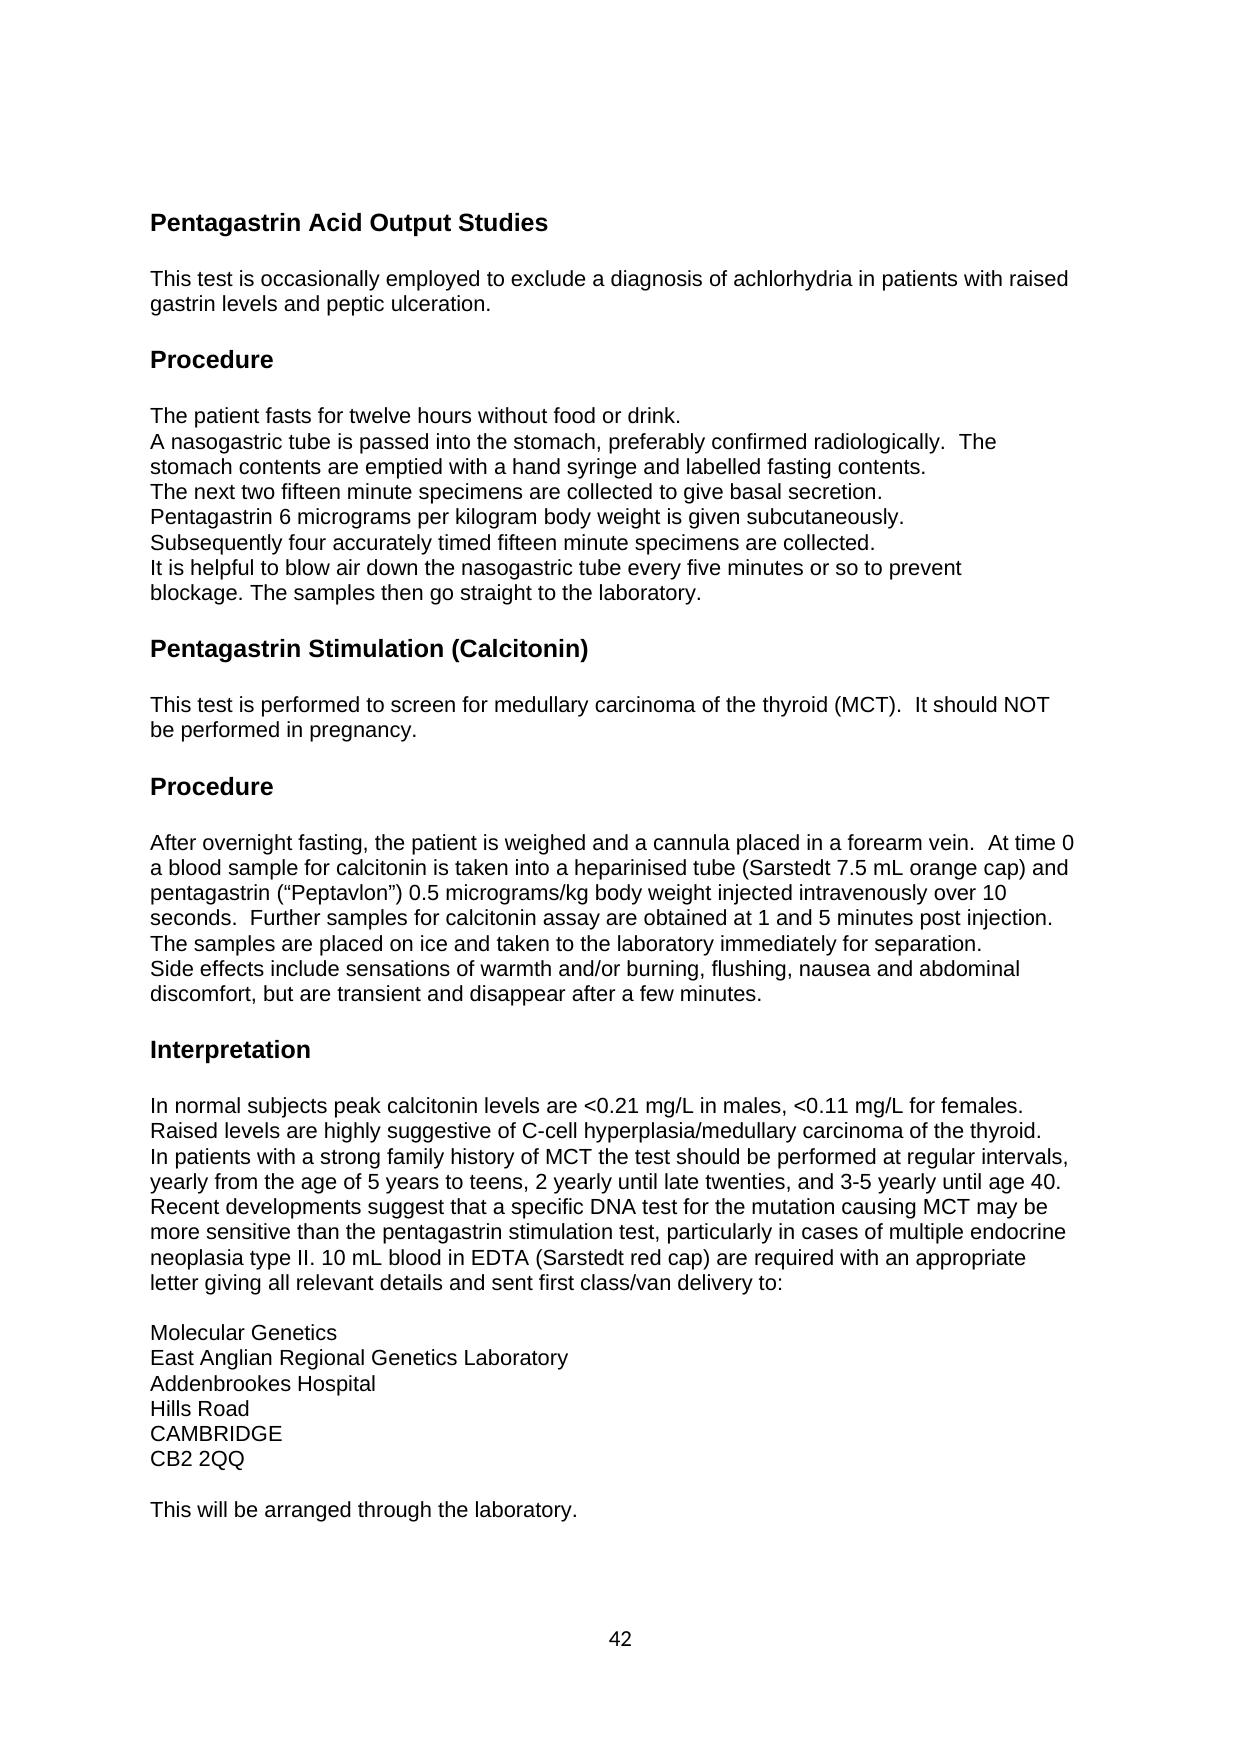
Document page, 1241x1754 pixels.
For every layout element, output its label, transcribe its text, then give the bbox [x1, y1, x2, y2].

subtitle Pentagastrin Acid Output Studies [150, 208, 1090, 237]
subtitle Pentagastrin Stimulation (Calcitonin) [150, 634, 1090, 663]
subtitle Procedure [150, 345, 1090, 374]
text This test is performed to screen for medullary carcinoma of the thyroid (MCT). It should NOT be performed in pregnancy. [150, 692, 1074, 742]
text In normal subjects peak calcitonin levels are <0.21 mg/L in males, <0.11 mg/L for females. Raised levels are highly suggestive of C-cell hyperplasia/medullary carcinoma of the thyroid. In patients with a strong family history of MCT the test should be performed at regular intervals, yearly from the age of 5 years to teens, 2 yearly until late twenties, and 3-5 yearly until age 40. Recent developments suggest that a specific DNA test for the mutation causing MCT may be more sensitive than the pentagastrin stimulation test, particularly in cases of multiple endocrine neoplasia type II. 10 mL blood in EDTA (Sarstedt red cap) are required with an appropriate letter giving all relevant details and sent first class/van delivery to: Molecular Genetics East Anglian Regional Genetics Laboratory Addenbrookes Hospital Hills Road CAMBRIDGE CB2 2QQ This will be arranged through the laboratory. [150, 1093, 1074, 1522]
text This test is occasionally employed to exclude a diagnosis of achlorhydria in patients with raised gastrin levels and peptic ulceration. [150, 266, 1074, 316]
text After overnight fasting, the patient is weighed and a cannula placed in a forearm vein. At time 0 a blood sample for calcitonin is taken into a heparinised tube (Sarstedt 7.5 mL orange cap) and pentagastrin (“Peptavlon”) 0.5 micrograms/kg body weight injected intravenously over 10 seconds. Further samples for calcitonin assay are obtained at 1 and 5 minutes post injection. The samples are placed on ice and taken to the laboratory immediately for separation. Side effects include sensations of warmth and/or burning, flushing, nausea and abdominal discomfort, but are transient and disappear after a few minutes. [150, 829, 1074, 1006]
subtitle Procedure [150, 772, 1090, 800]
subtitle Interpretation [150, 1035, 1090, 1064]
text The patient fasts for twelve hours without food or drink. A nasogastric tube is passed into the stomach, preferably confirmed radiologically. The stomach contents are emptied with a hand syringe and labelled fasting contents. The next two fifteen minute specimens are collected to give basal secretion. Pentagastrin 6 micrograms per kilogram body weight is given subcutaneously. Subsequently four accurately timed fifteen minute specimens are collected. It is helpful to blow air down the nasogastric tube every five minutes or so to prevent blockage. The samples then go straight to the laboratory. [150, 403, 1074, 605]
